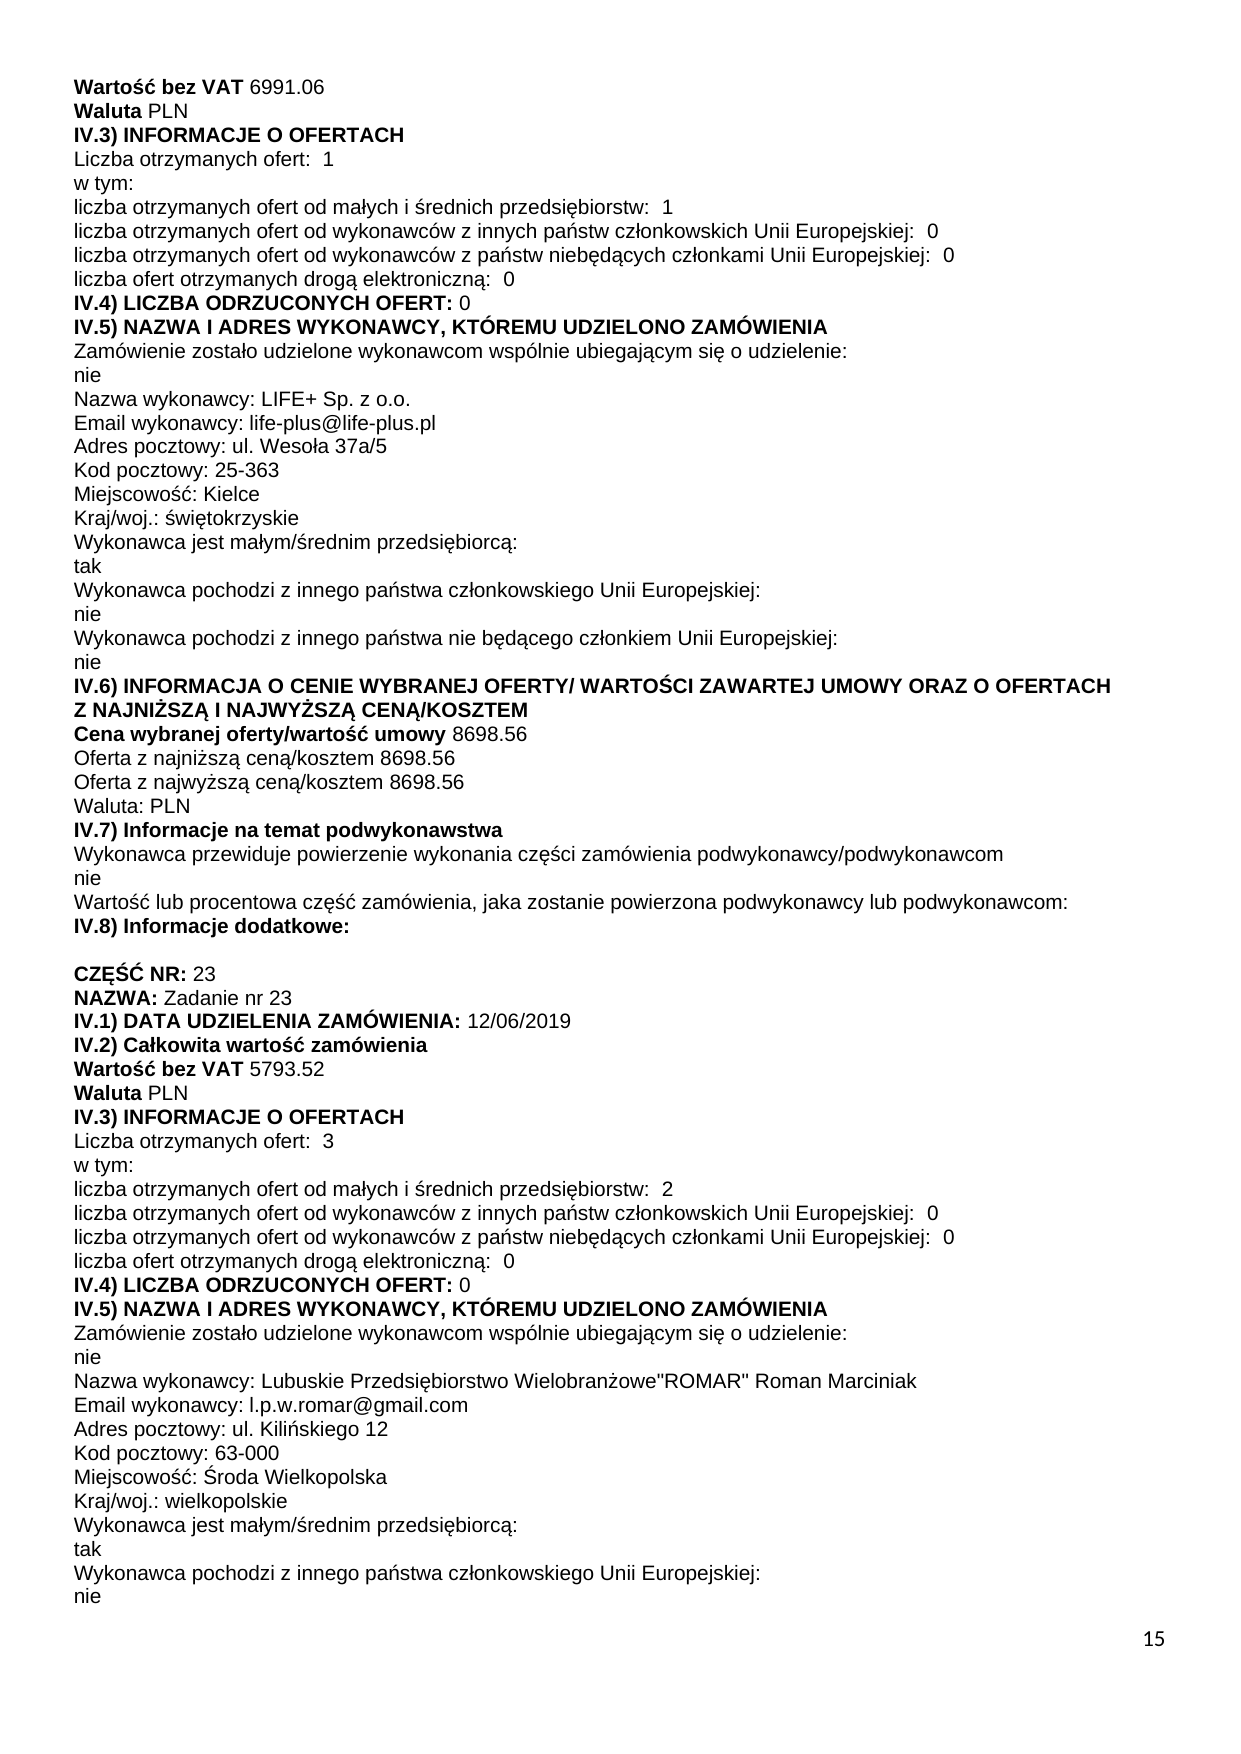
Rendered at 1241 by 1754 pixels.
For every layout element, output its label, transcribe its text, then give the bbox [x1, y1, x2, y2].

table_header CZĘŚĆ NR: 23 NAZWA: Zadanie nr 23 [74, 961, 1164, 1009]
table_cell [74, 1009, 1164, 1608]
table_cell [74, 75, 1164, 937]
